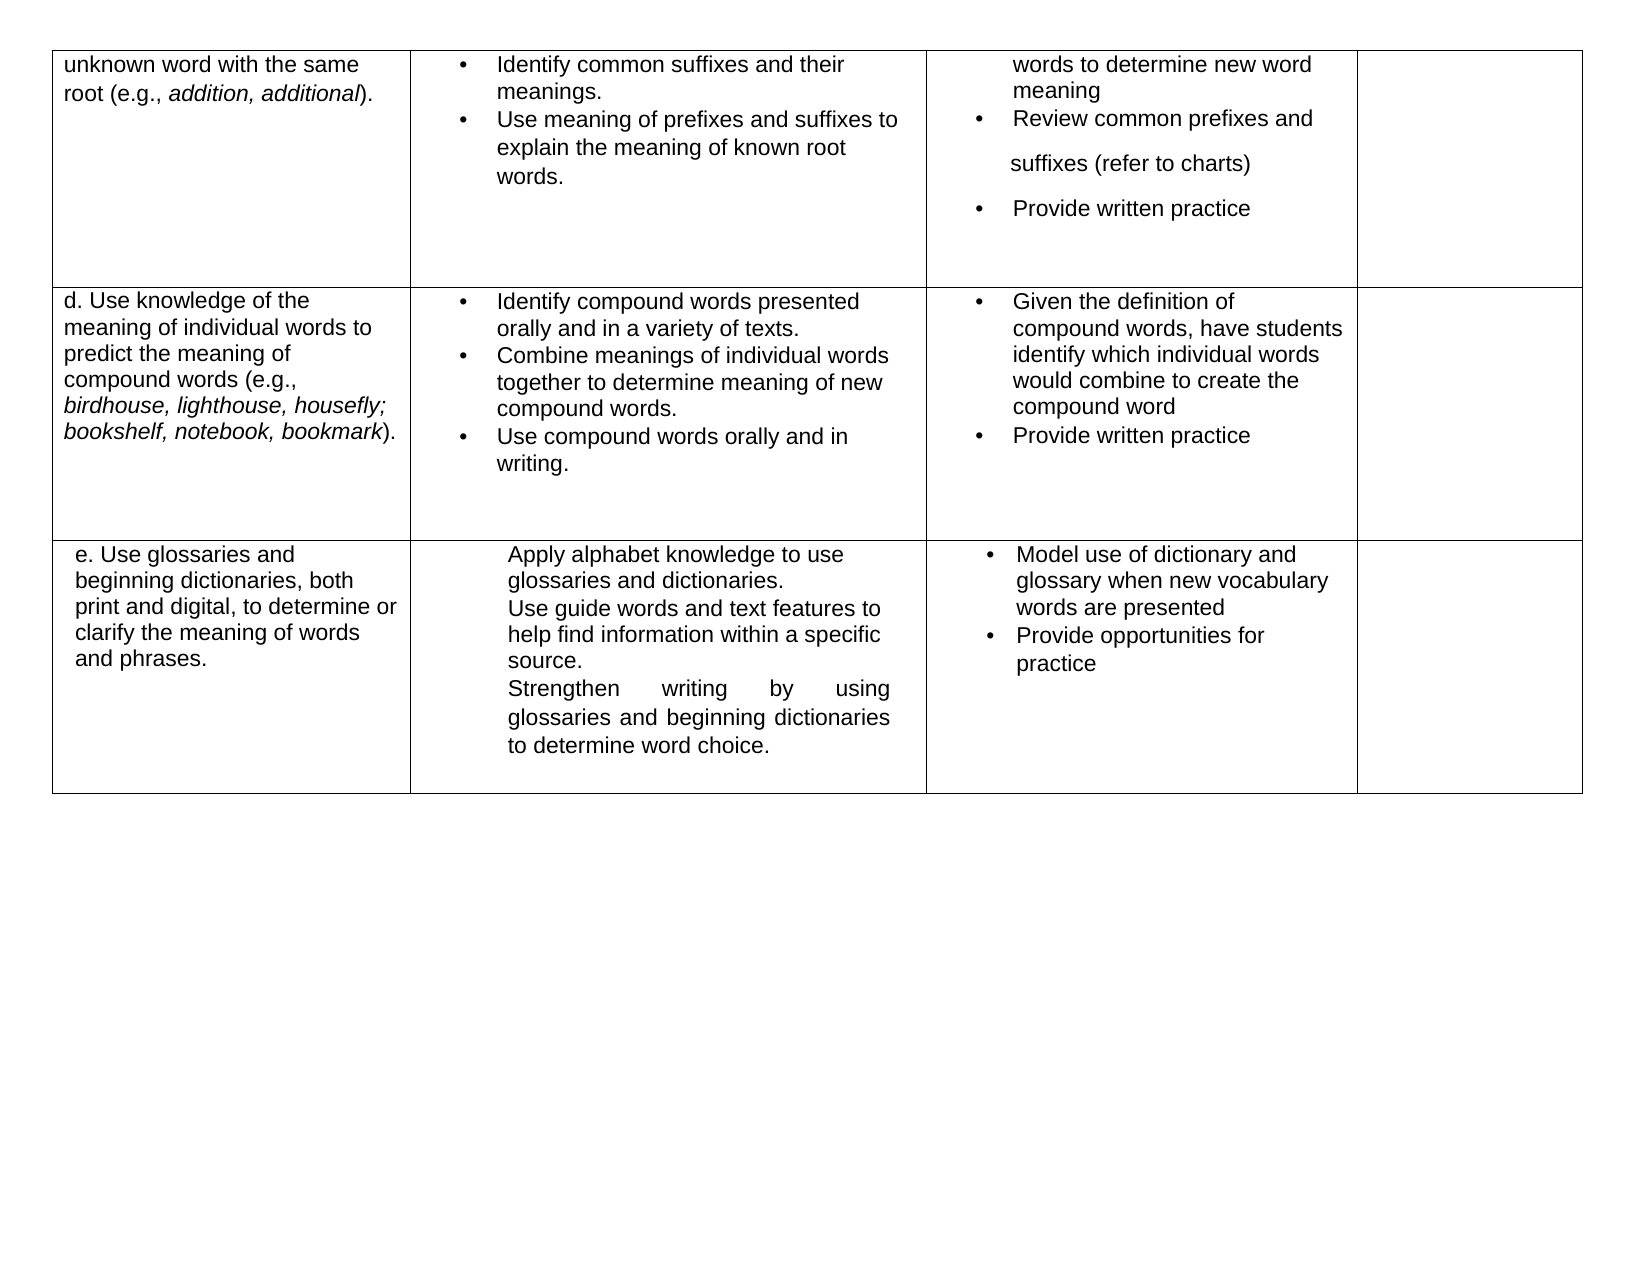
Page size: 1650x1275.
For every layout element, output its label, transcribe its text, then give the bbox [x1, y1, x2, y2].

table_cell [53, 51, 410, 287]
table_cell [1358, 541, 1582, 793]
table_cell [411, 51, 926, 287]
table_cell Identify compound words presented orally and in a variety of texts. Combine meanings of individual words together to determine meaning of new compound words. Use compound words orally and in writing. [411, 288, 926, 540]
table_cell [1358, 288, 1582, 540]
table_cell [927, 51, 1357, 287]
table_cell Given the definition of compound words, have students identify which individual words would combine to create the compound word Provide written practice [927, 288, 1357, 540]
table_cell d. Use knowledge of the meaning of individual words to predict the meaning of compound words (e.g., birdhouse, lighthouse, housefly; bookshelf, notebook, bookmark). [53, 288, 410, 540]
table_cell Apply alphabet knowledge to use glossaries and dictionaries. Use guide words and text features to help find information within a specific source. Strengthen writing by using glossaries and beginning dictionaries to determine word choice. [496, 541, 926, 793]
table_cell Model use of dictionary and glossary when new vocabulary words are presented Provide opportunities for practice [927, 541, 1357, 793]
table_cell e. Use glossaries and beginning dictionaries, both print and digital, to determine or clarify the meaning of words and phrases. [53, 541, 410, 793]
table_cell [411, 541, 496, 793]
table_cell [1358, 51, 1582, 287]
